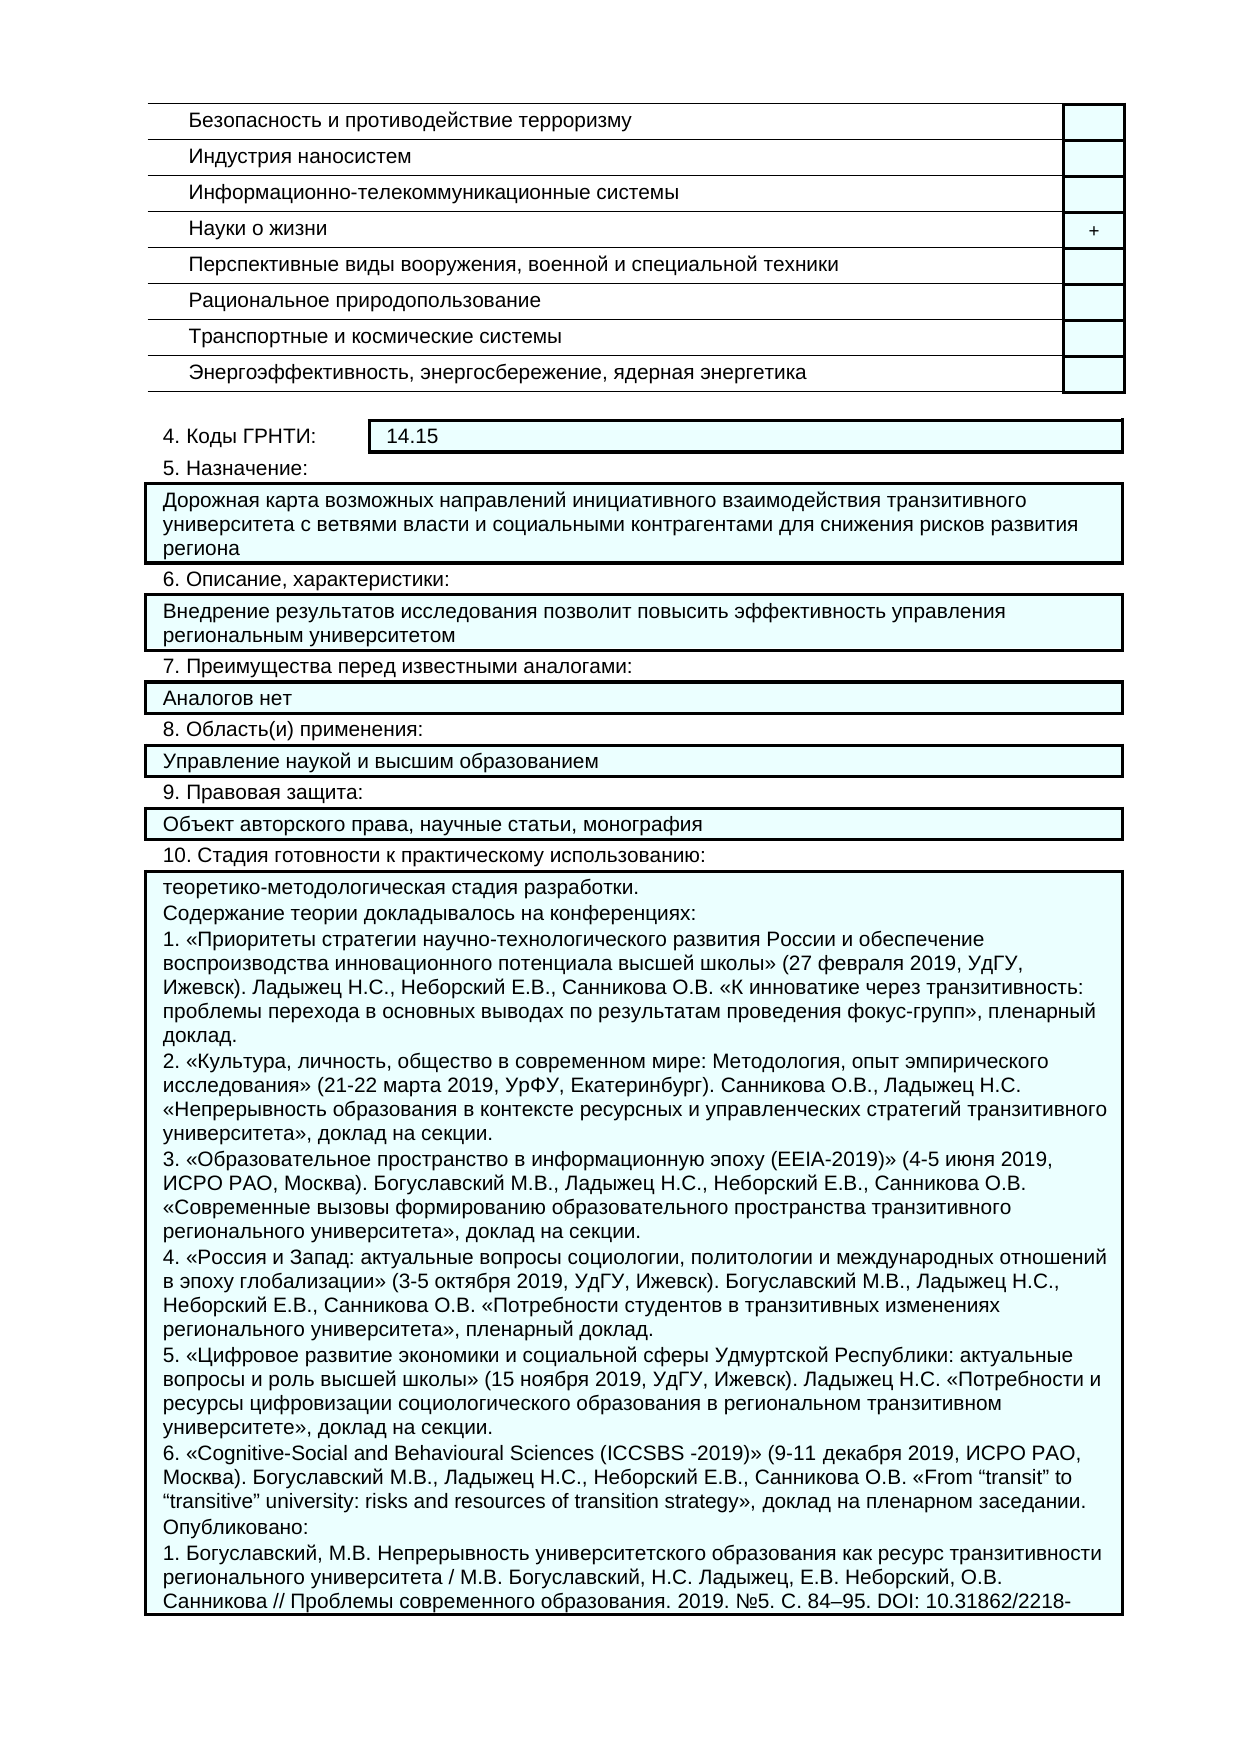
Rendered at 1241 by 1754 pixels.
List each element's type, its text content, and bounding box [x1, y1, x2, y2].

table_cell [1065, 322, 1123, 355]
table_cell Рациональное природопользование [148, 284, 1062, 319]
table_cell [147, 873, 1121, 1612]
table_cell Перспективные виды вооружения, военной и специальной техники [148, 248, 1062, 283]
table_cell 7. Преимущества перед известными аналогами: [146, 652, 679, 680]
table_cell 8. Область(и) применения: [146, 715, 458, 743]
table_cell [1065, 358, 1123, 391]
table_cell [1065, 178, 1123, 211]
table_cell Информационно-телекоммуникационные системы [148, 176, 1062, 211]
table_cell 10. Стадия готовности к практическому использованию: [146, 841, 768, 870]
table_cell [1065, 106, 1123, 139]
table_cell Индустрия наносистем [148, 140, 1062, 175]
table_cell Науки о жизни [148, 212, 1062, 247]
table_cell Дорожная карта возможных направлений инициативного взаимодействия транзитивного университета с ветвями власти и социальными контрагентами для снижения рисков развития региона [147, 485, 1121, 561]
table_cell Объект авторского права, научные статьи, монография [147, 810, 1121, 838]
table_cell Аналогов нет [147, 684, 1121, 712]
table_cell [148, 392, 1063, 419]
table_cell [1065, 250, 1123, 283]
table_cell + [1065, 214, 1123, 247]
table_cell Энергоэффективность, энергосбережение, ядерная энергетика [148, 356, 1062, 391]
table_cell 14.15 [371, 422, 1121, 450]
table_cell 6. Описание, характеристики: [146, 565, 502, 593]
table_cell [1065, 142, 1123, 175]
table_cell Транспортные и космические системы [148, 320, 1062, 355]
table_cell Внедрение результатов исследования позволит повысить эффективность управления региональным университетом [147, 596, 1121, 648]
table_cell 4. Коды ГРНТИ: [146, 419, 368, 450]
table_cell 5. Назначение: [146, 450, 369, 482]
table_cell Безопасность и противодействие терроризму [148, 104, 1062, 139]
table_cell [1063, 394, 1124, 419]
table_cell Управление наукой и высшим образованием [147, 747, 1121, 775]
table_cell [1065, 286, 1123, 319]
table_cell 9. Правовая защита: [146, 778, 399, 807]
